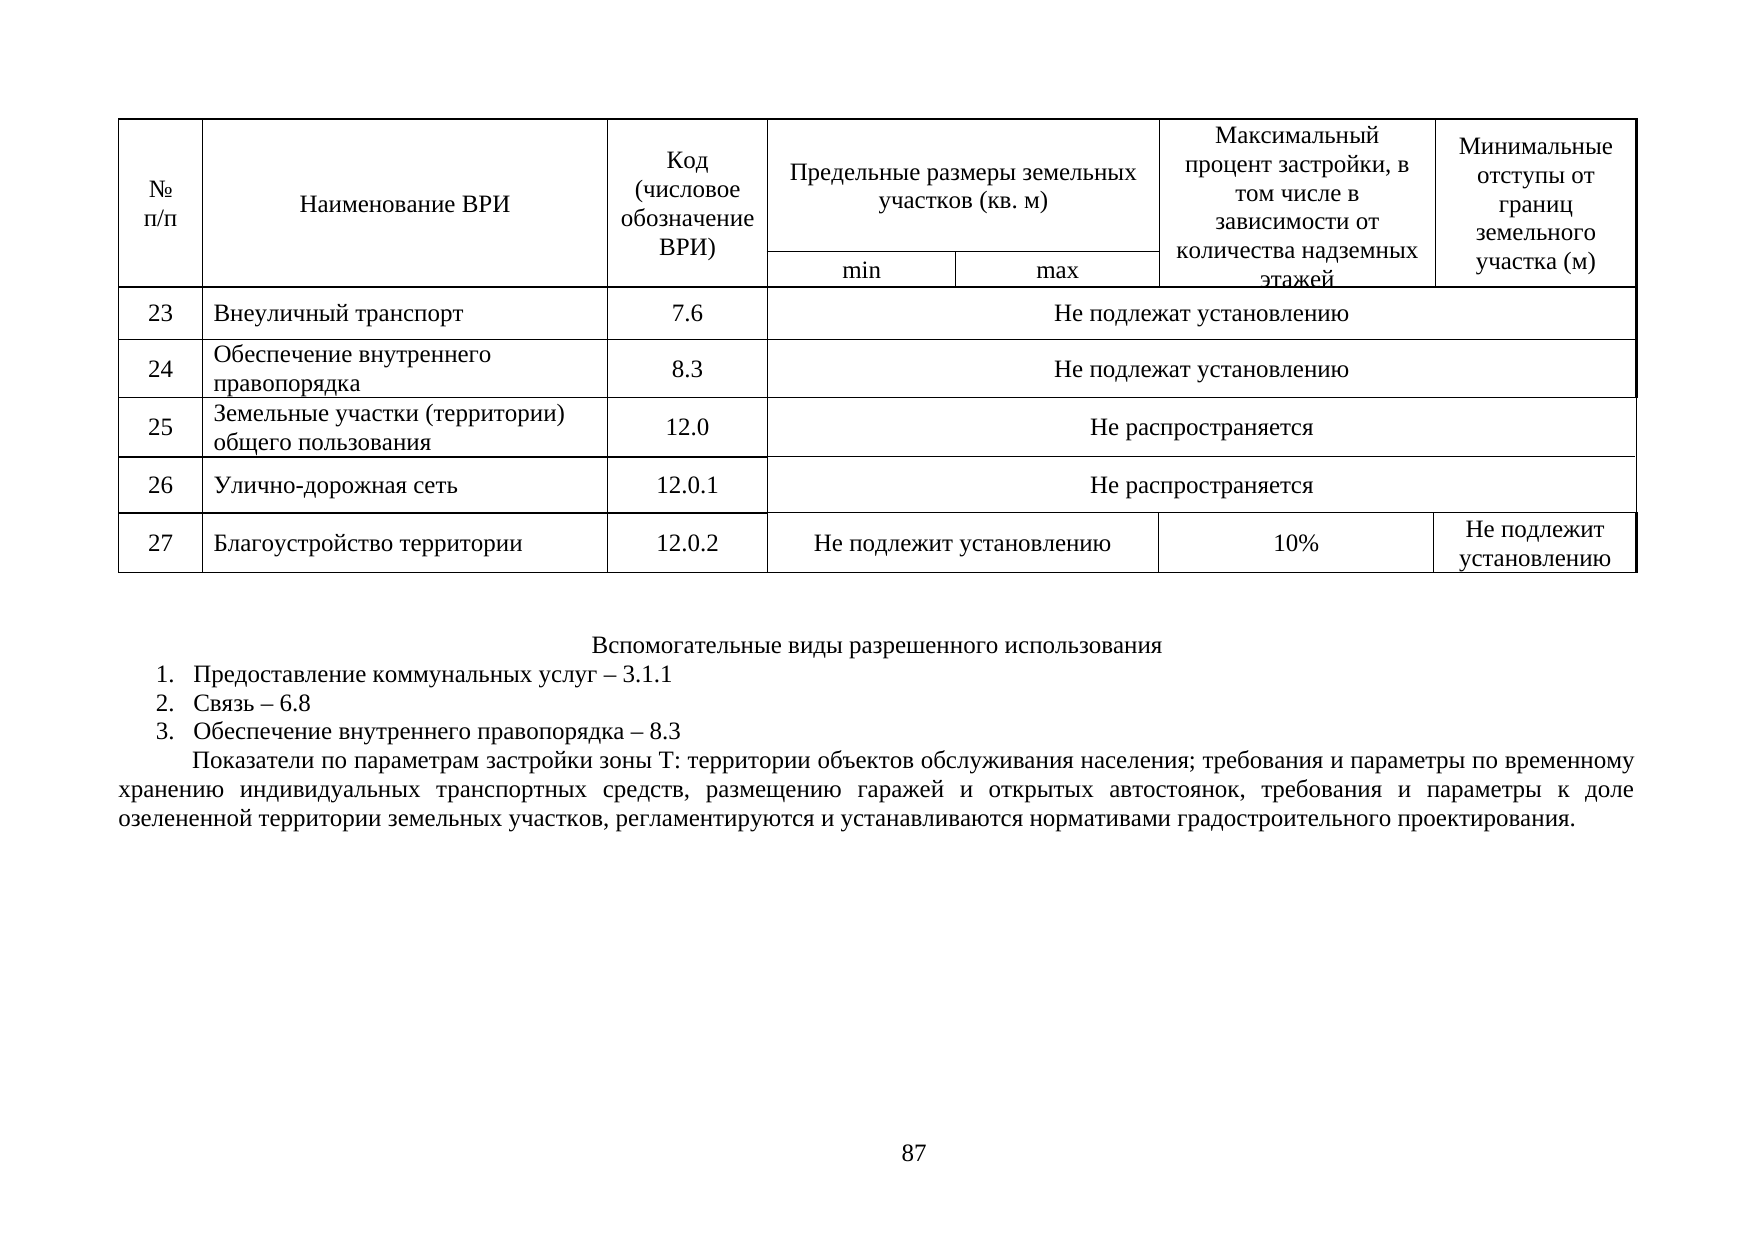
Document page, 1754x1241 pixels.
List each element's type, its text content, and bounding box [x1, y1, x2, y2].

list Связь – 6.8 [156, 688, 1636, 716]
text Вспомогательные виды разрешенного использования [118, 630, 1636, 659]
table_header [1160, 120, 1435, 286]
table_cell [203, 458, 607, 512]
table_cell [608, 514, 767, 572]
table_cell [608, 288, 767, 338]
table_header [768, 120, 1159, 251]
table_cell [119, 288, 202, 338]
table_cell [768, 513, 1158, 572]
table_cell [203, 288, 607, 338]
list Предоставление коммунальных услуг – 3.1.1 [156, 659, 1636, 688]
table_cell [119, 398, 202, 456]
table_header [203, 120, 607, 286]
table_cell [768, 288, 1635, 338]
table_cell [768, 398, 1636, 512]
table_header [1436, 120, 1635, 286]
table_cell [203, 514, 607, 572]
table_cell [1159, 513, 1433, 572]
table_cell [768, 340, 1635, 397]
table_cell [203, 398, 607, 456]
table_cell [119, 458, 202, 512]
list Обеспечение внутреннего правопорядка – 8.3 [156, 716, 1636, 745]
text Показатели по параметрам застройки зоны Т: территории объектов обслуживания населения; требования и параметры по временному хранению индивидуальных транспортных средств, размещению гаражей и открытых автостоянок, требования и параметры к доле озелененной территории земельных участков, регламентируются и устанавливаются нормативами градостроительного проектирования. [118, 745, 1636, 831]
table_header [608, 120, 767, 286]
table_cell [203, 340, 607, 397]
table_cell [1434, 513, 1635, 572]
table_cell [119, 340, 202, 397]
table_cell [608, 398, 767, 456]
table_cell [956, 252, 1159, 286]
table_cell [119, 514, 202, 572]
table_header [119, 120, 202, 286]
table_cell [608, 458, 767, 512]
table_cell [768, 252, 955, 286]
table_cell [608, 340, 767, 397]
